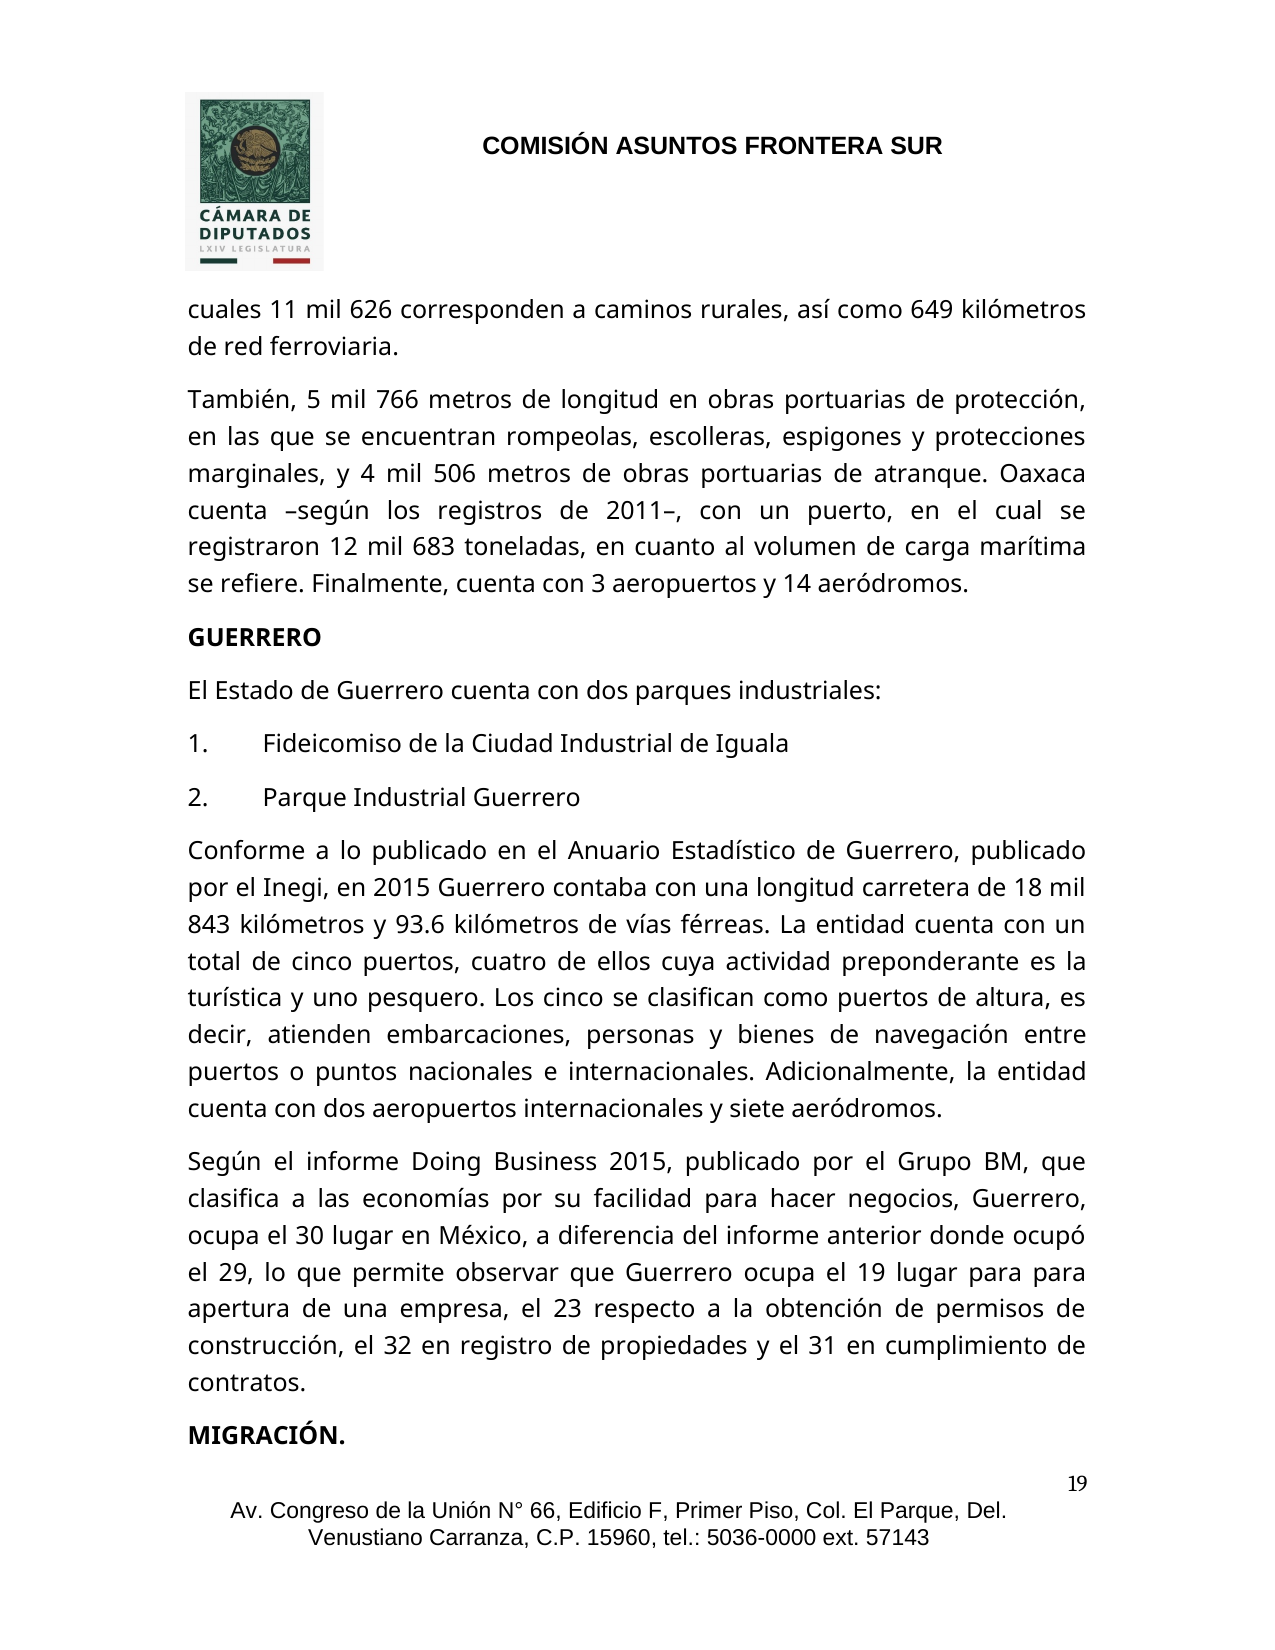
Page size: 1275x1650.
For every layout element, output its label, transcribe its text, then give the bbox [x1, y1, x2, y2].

text El Estado de Guerrero cuenta con dos parques industriales: [187, 673, 1087, 707]
text GUERRERO [187, 619, 1087, 653]
text Conforme a lo publicado en el Anuario Estadístico de Guerrero, publicado por el Inegi, en 2015 Guerrero contaba con una longitud carretera de 18 mil 843 kilómetros y 93.6 kilómetros de vías férreas. La entidad cuenta con un total de cinco puertos, cuatro de ellos cuya actividad preponderante es la turística y uno pesquero. Los cinco se clasifican como puertos de altura, es decir, atienden embarcaciones, personas y bienes de navegación entre puertos o puntos nacionales e internacionales. Adicionalmente, la entidad cuenta con dos aeropuertos internacionales y siete aeródromos. [187, 833, 1087, 1124]
text 1. Fideicomiso de la Ciudad Industrial de Iguala [187, 726, 1087, 760]
picture [185, 92, 324, 271]
text 2. Parque Industrial Guerrero [187, 779, 1087, 814]
text MIGRACIÓN. [187, 1418, 1087, 1452]
text También, 5 mil 766 metros de longitud en obras portuarias de protección, en las que se encuentran rompeolas, escolleras, espigones y protecciones marginales, y 4 mil 506 metros de obras portuarias de atranque. Oaxaca cuenta –según los registros de 2011–, con un puerto, en el cual se registraron 12 mil 683 toneladas, en cuanto al volumen de carga marítima se refiere. Finalmente, cuenta con 3 aeropuertos y 14 aeródromos. [187, 382, 1087, 600]
text Según el informe Doing Business 2015, publicado por el Grupo BM, que clasifica a las economías por su facilidad para hacer negocios, Guerrero, ocupa el 30 lugar en México, a diferencia del informe anterior donde ocupó el 29, lo que permite observar que Guerrero ocupa el 19 lugar para para apertura de una empresa, el 23 respecto a la obtención de permisos de construcción, el 32 en registro de propiedades y el 31 en cumplimiento de contratos. [187, 1144, 1087, 1398]
